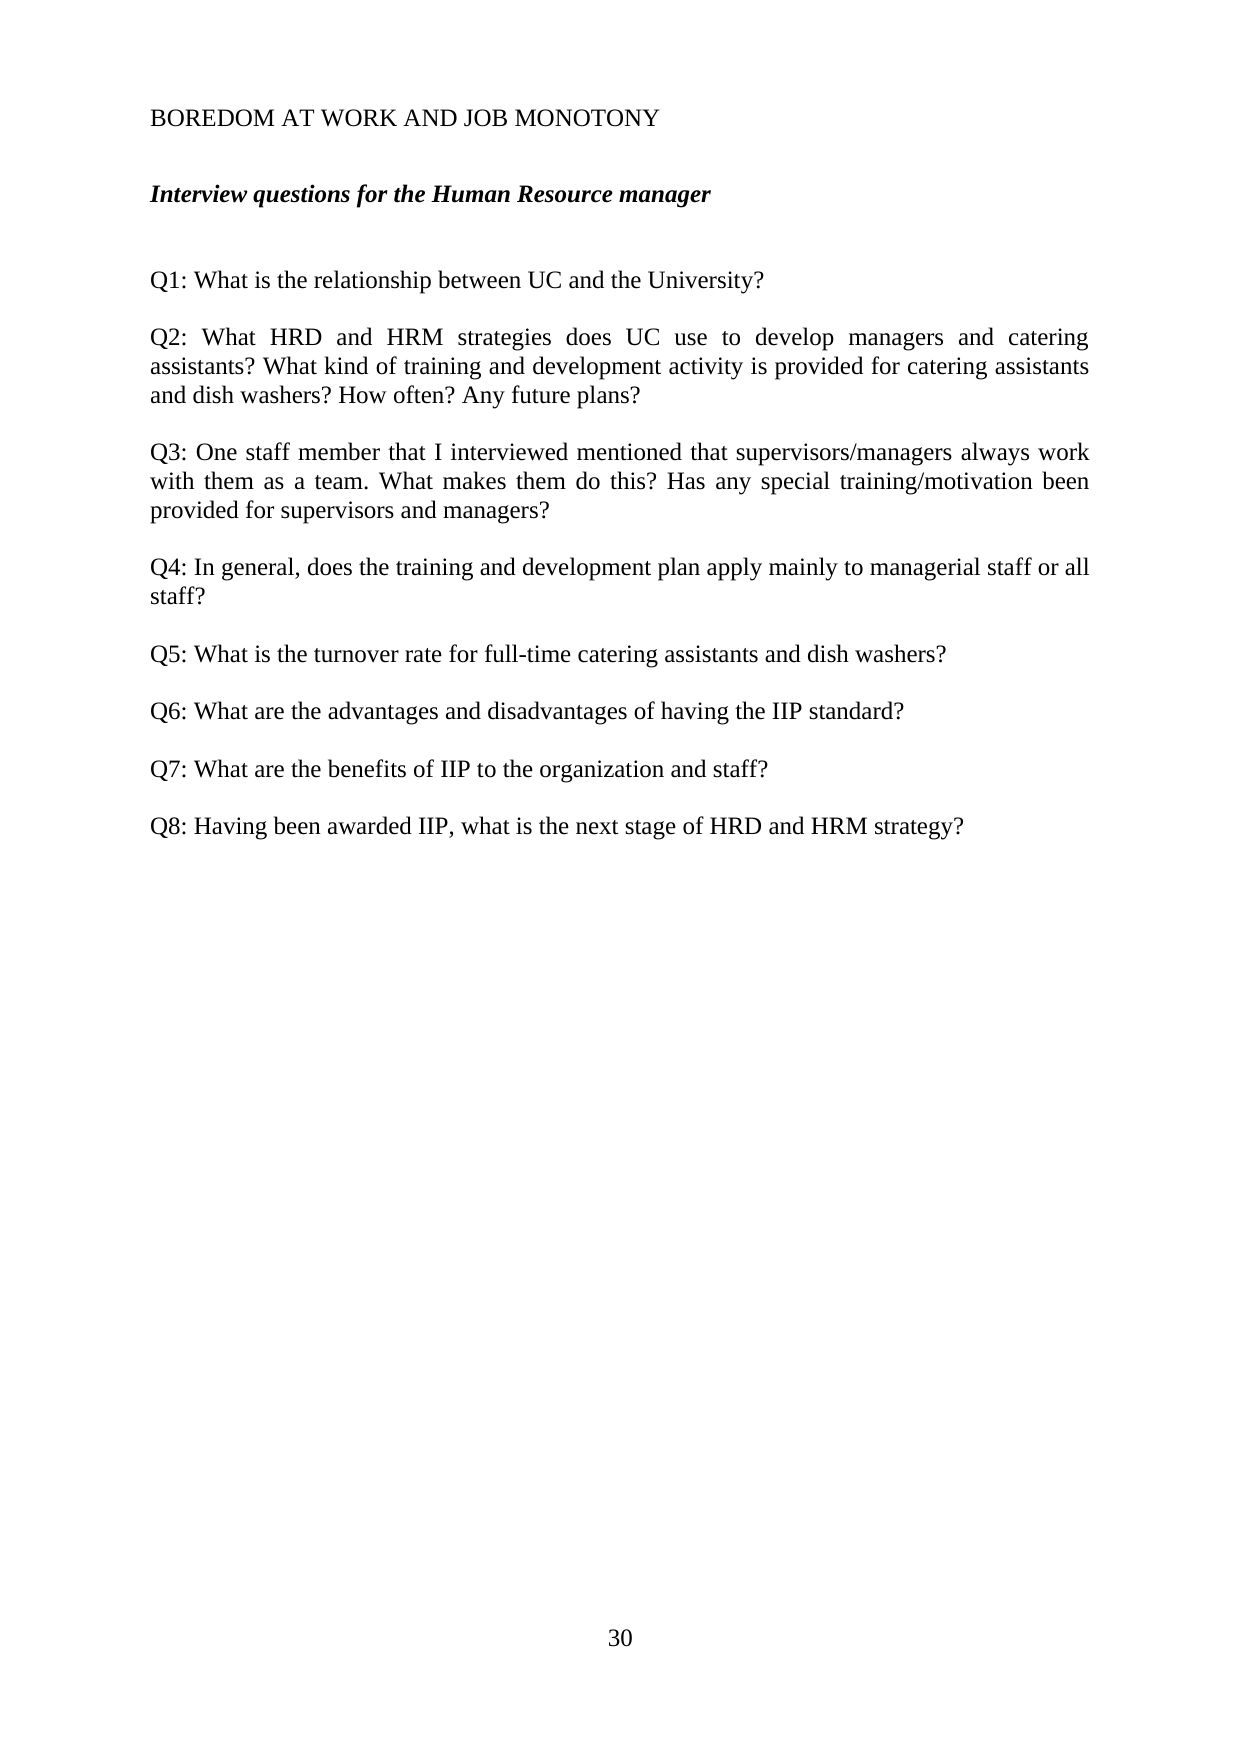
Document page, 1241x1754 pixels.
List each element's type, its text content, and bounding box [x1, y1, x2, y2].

text Q6: What are the advantages and disadvantages of having the IIP standard? [150, 696, 1090, 725]
text Q3: One staff member that I interviewed mentioned that supervisors/managers always work with them as a team. What makes them do this? Has any special training/motivation been provided for supervisors and managers? [150, 437, 1090, 524]
text Q8: Having been awarded IIP, what is the next stage of HRD and HRM strategy? [150, 811, 1090, 840]
text Q2: What HRD and HRM strategies does UC use to develop managers and catering assistants? What kind of training and development activity is provided for catering assistants and dish washers? How often? Any future plans? [150, 322, 1090, 409]
text Interview questions for the Human Resource manager [150, 179, 1090, 207]
text Q1: What is the relationship between UC and the University? [150, 265, 1090, 294]
text Q7: What are the benefits of IIP to the organization and staff? [150, 754, 1090, 782]
text Q5: What is the turnover rate for full-time catering assistants and dish washers? [150, 639, 1090, 667]
text Q4: In general, does the training and development plan apply mainly to managerial staff or all staff? [150, 552, 1090, 610]
